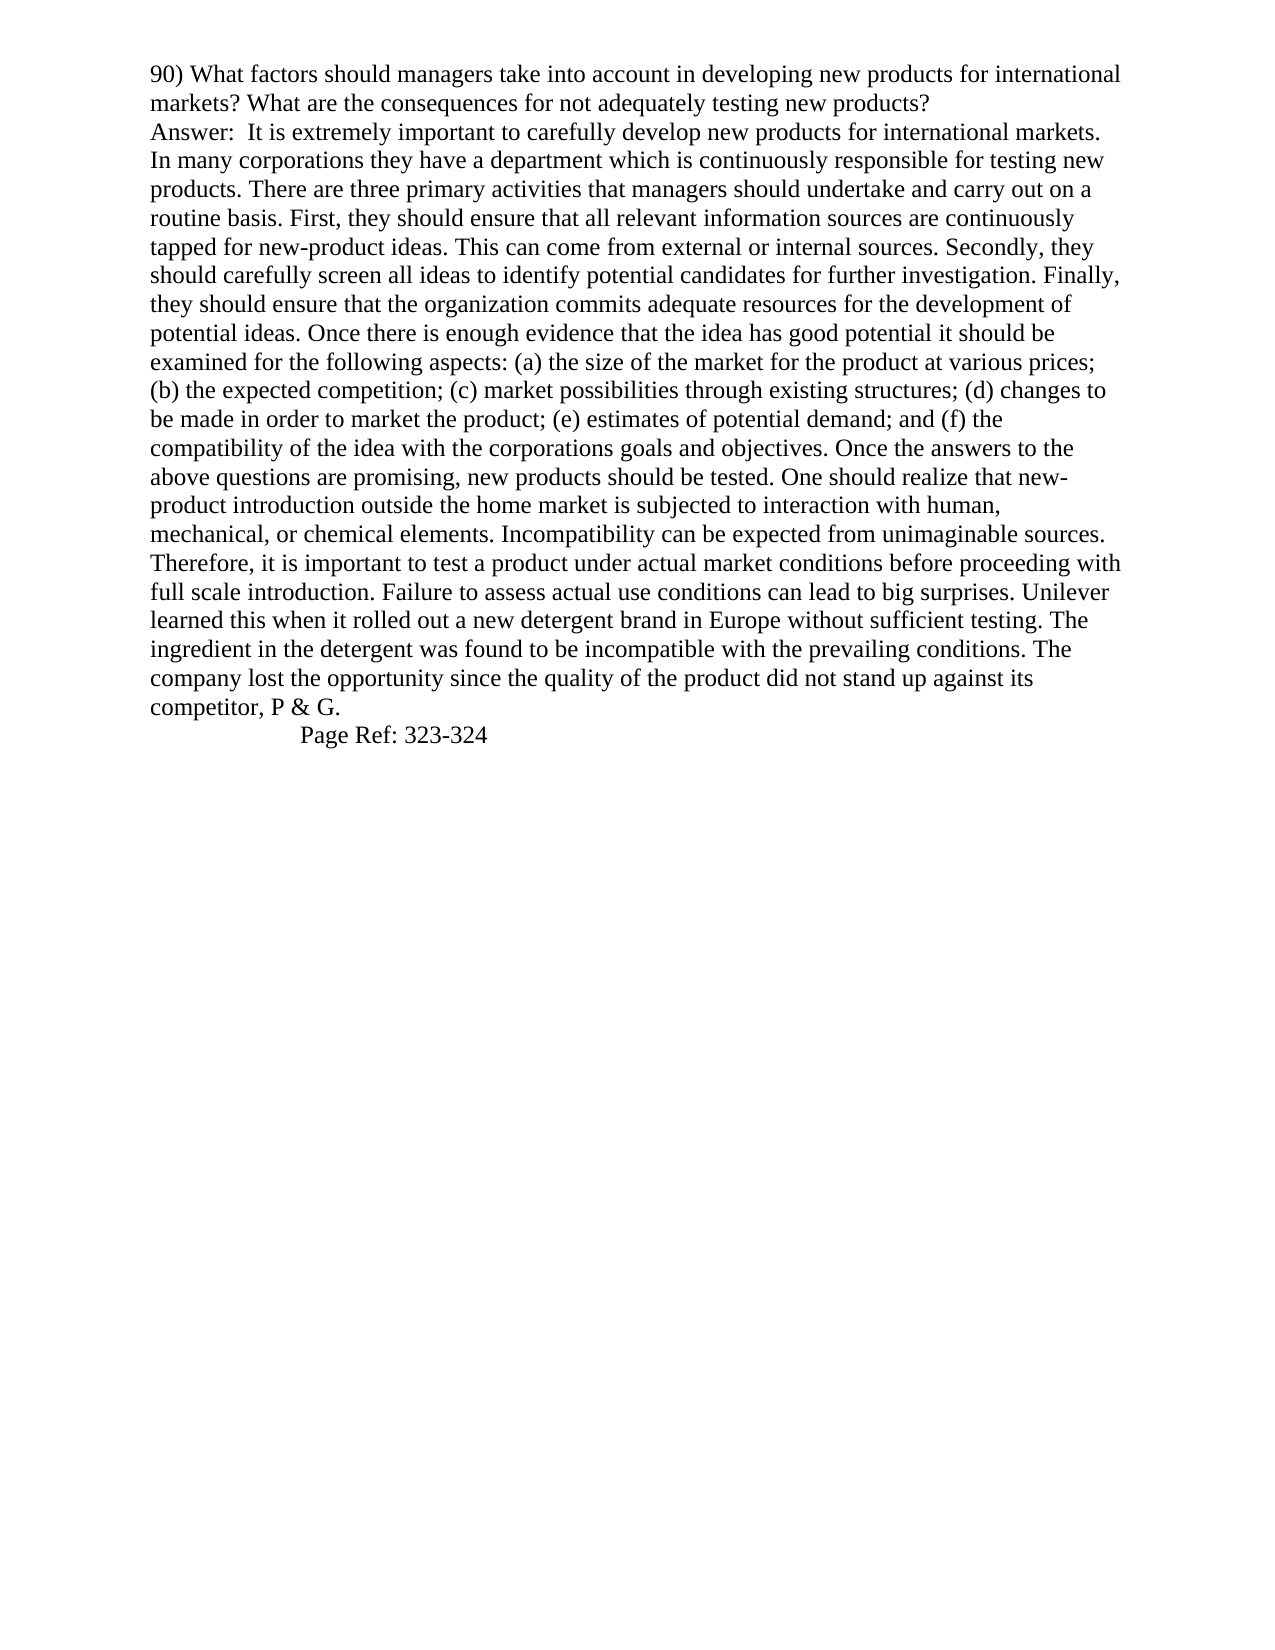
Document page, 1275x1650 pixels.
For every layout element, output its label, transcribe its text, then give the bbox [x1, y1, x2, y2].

text Answer: It is extremely important to carefully develop new products for international markets. In many corporations they have a department which is continuously responsible for testing new products. There are three primary activities that managers should undertake and carry out on a routine basis. First, they should ensure that all relevant information sources are continuously tapped for new-product ideas. This can come from external or internal sources. Secondly, they should carefully screen all ideas to identify potential candidates for further investigation. Finally, they should ensure that the organization commits adequate resources for the development of potential ideas. Once there is enough evidence that the idea has good potential it should be examined for the following aspects: (a) the size of the market for the product at various prices; (b) the expected competition; (c) market possibilities through existing structures; (d) changes to be made in order to market the product; (e) estimates of potential demand; and (f) the compatibility of the idea with the corporations goals and objectives. Once the answers to the above questions are promising, new products should be tested. One should realize that new-product introduction outside the home market is subjected to interaction with human, mechanical, or chemical elements. Incompatibility can be expected from unimaginable sources. Therefore, it is important to test a product under actual market conditions before proceeding with full scale introduction. Failure to assess actual use conditions can lead to big surprises. Unilever learned this when it rolled out a new detergent brand in without sufficient testing. The ingredient in the detergent was found to be incompatible with the prevailing conditions. The company lost the opportunity since the quality of the product did not stand up against its competitor, P & G. [150, 117, 1125, 720]
text Page Ref: 323-324 [150, 720, 1125, 749]
text 90) What factors should managers take into account in developing new products for international markets? What are the consequences for not adequately testing new products? [150, 59, 1125, 117]
